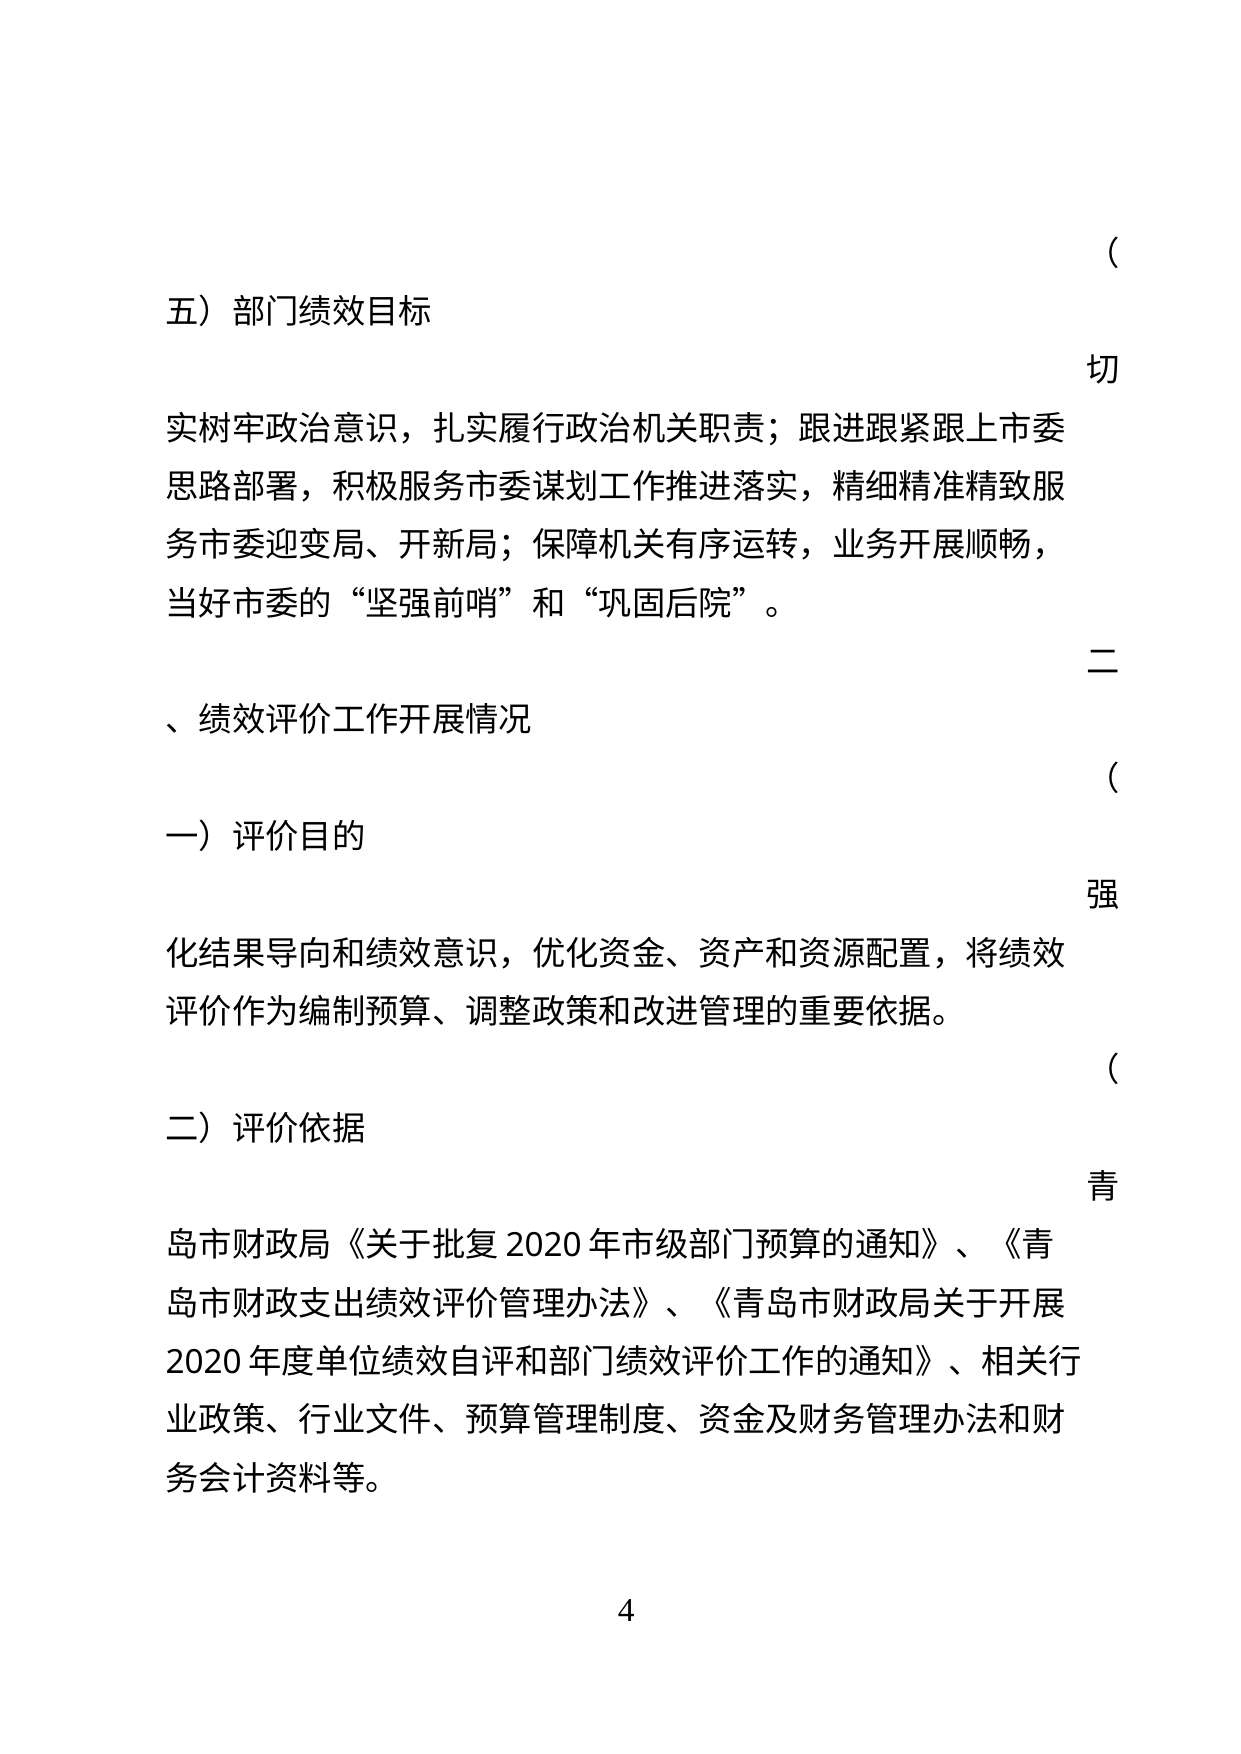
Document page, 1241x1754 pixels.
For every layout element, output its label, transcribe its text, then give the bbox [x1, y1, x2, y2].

text 二、绩效评价工作开展情况 [165, 627, 1087, 743]
text （一）评价目的 [165, 743, 1087, 860]
text 青岛市财政局《关于批复2020年市级部门预算的通知》、《青岛市财政支出绩效评价管理办法》、《青岛市财政局关于开展2020年度单位绩效自评和部门绩效评价工作的通知》、相关行业政策、行业文件、预算管理制度、资金及财务管理办法和财务会计资料等。 [165, 1152, 1087, 1502]
text 切实树牢政治意识，扎实履行政治机关职责；跟进跟紧跟上市委思路部署，积极服务市委谋划工作推进落实，精细精准精致服务市委迎变局、开新局；保障机关有序运转，业务开展顺畅，当好市委的“坚强前哨”和“巩固后院”。 [165, 335, 1087, 627]
text （五）部门绩效目标 [165, 218, 1087, 335]
text 强化结果导向和绩效意识，优化资金、资产和资源配置，将绩效评价作为编制预算、调整政策和改进管理的重要依据。 [165, 860, 1087, 1035]
text （二）评价依据 [165, 1035, 1087, 1152]
